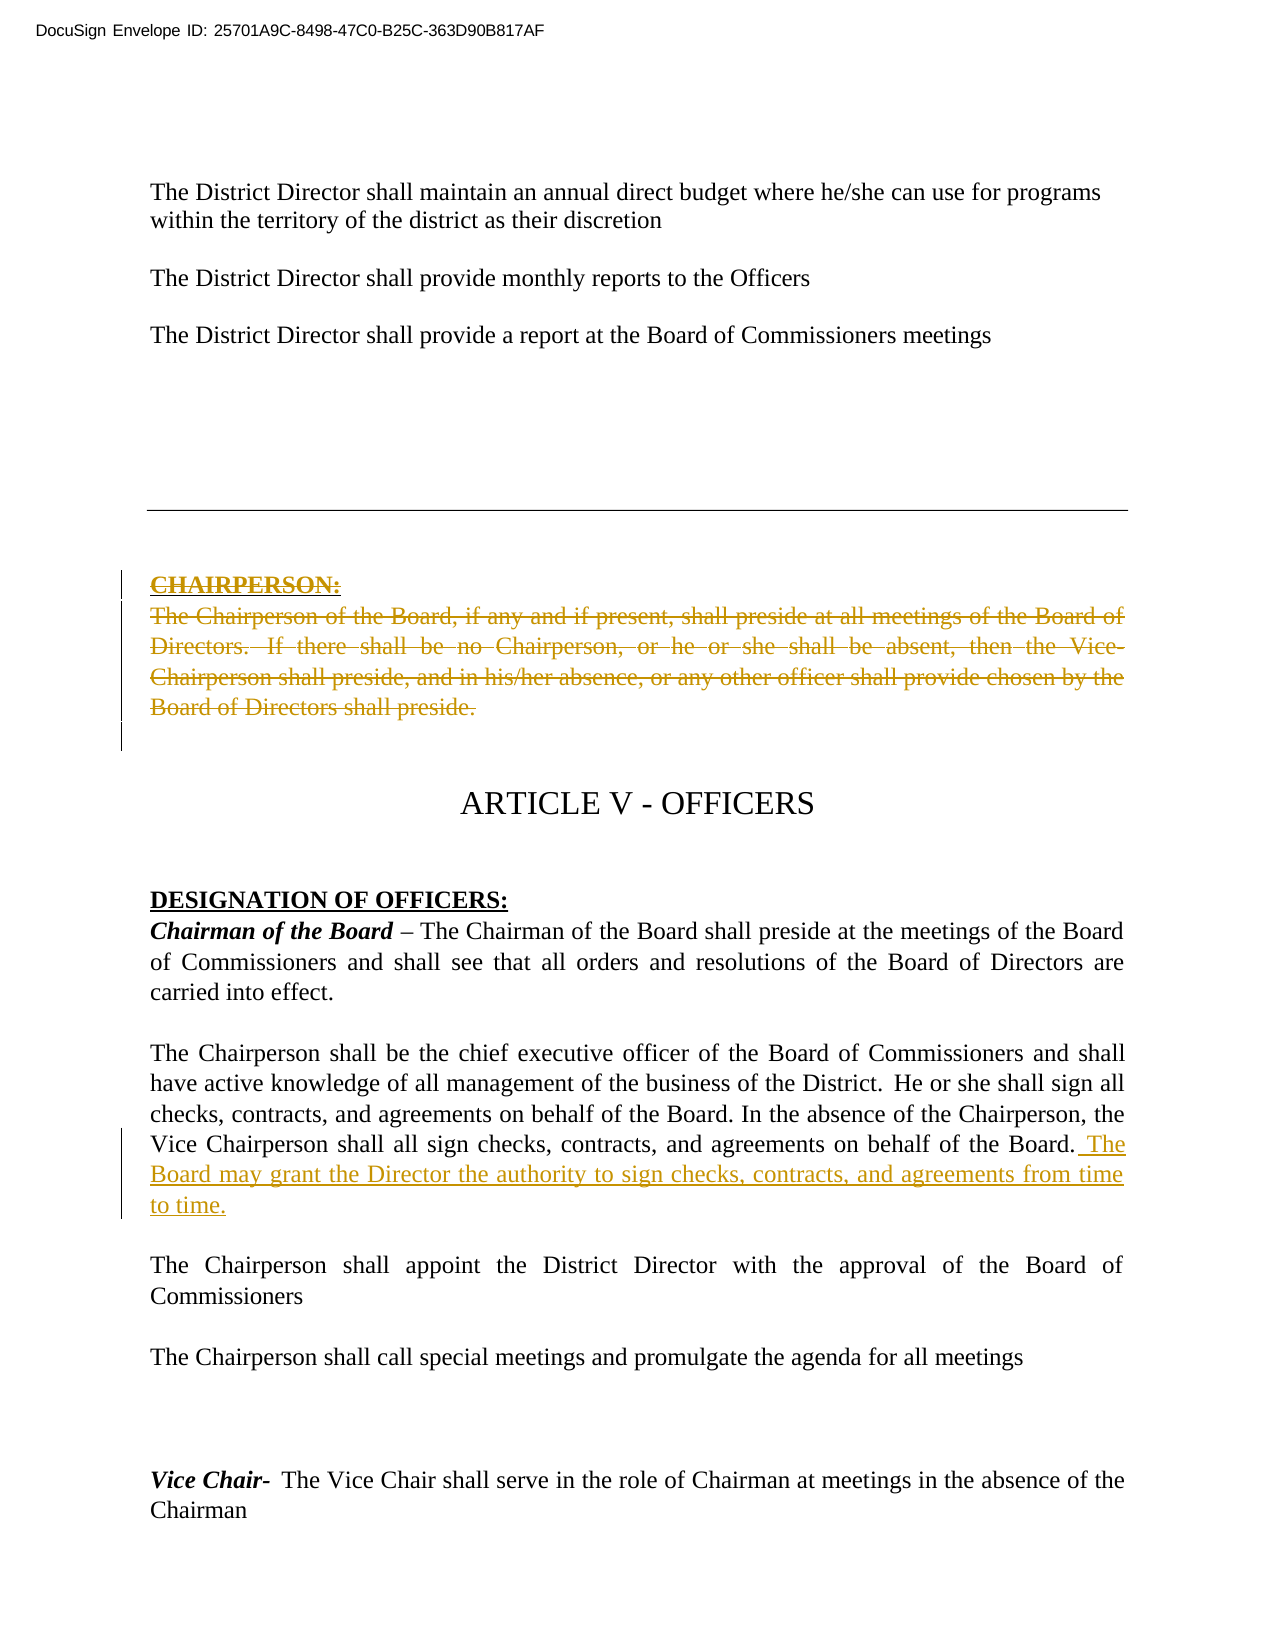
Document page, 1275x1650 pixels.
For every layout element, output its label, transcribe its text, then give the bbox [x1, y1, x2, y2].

text The District Director shall provide a report at the Board of Commissioners meetings [150, 320, 1139, 349]
text Chairman of the Board – The Chairman of the Board shall preside at the meetings of the Board of Commissioners and shall see that all orders and resolutions of the Board of Directors are carried into effect. [150, 916, 1125, 1006]
text Vice Chair- The Vice Chair shall serve in the role of Chairman at meetings in the absence of the Chairman [150, 1465, 1125, 1524]
text The Chairperson shall be the chief executive officer of the Board of Commissioners and shall have active knowledge of all management of the business of the District. He or she shall sign all checks, contracts, and agreements on behalf of the Board. In the absence of the Chairperson, the Vice Chairperson shall all sign checks, contracts, and agreements on behalf of the Board. [150, 1038, 1126, 1219]
text The District Director shall maintain an annual direct budget where he/she can use for programs within the territory of the district as their discretion [150, 177, 1139, 234]
text The District Director shall provide monthly reports to the Officers [150, 263, 1139, 292]
subtitle ARTICLE V - OFFICERS [136, 783, 1139, 822]
text The Chairperson shall call special meetings and promulgate the agenda for all meetings [150, 1342, 1139, 1371]
text The Chairperson shall appoint the District Director with the approval of the Board of Commissioners [150, 1251, 1125, 1310]
subtitle DESIGNATION OF OFFICERS: [150, 885, 1139, 914]
